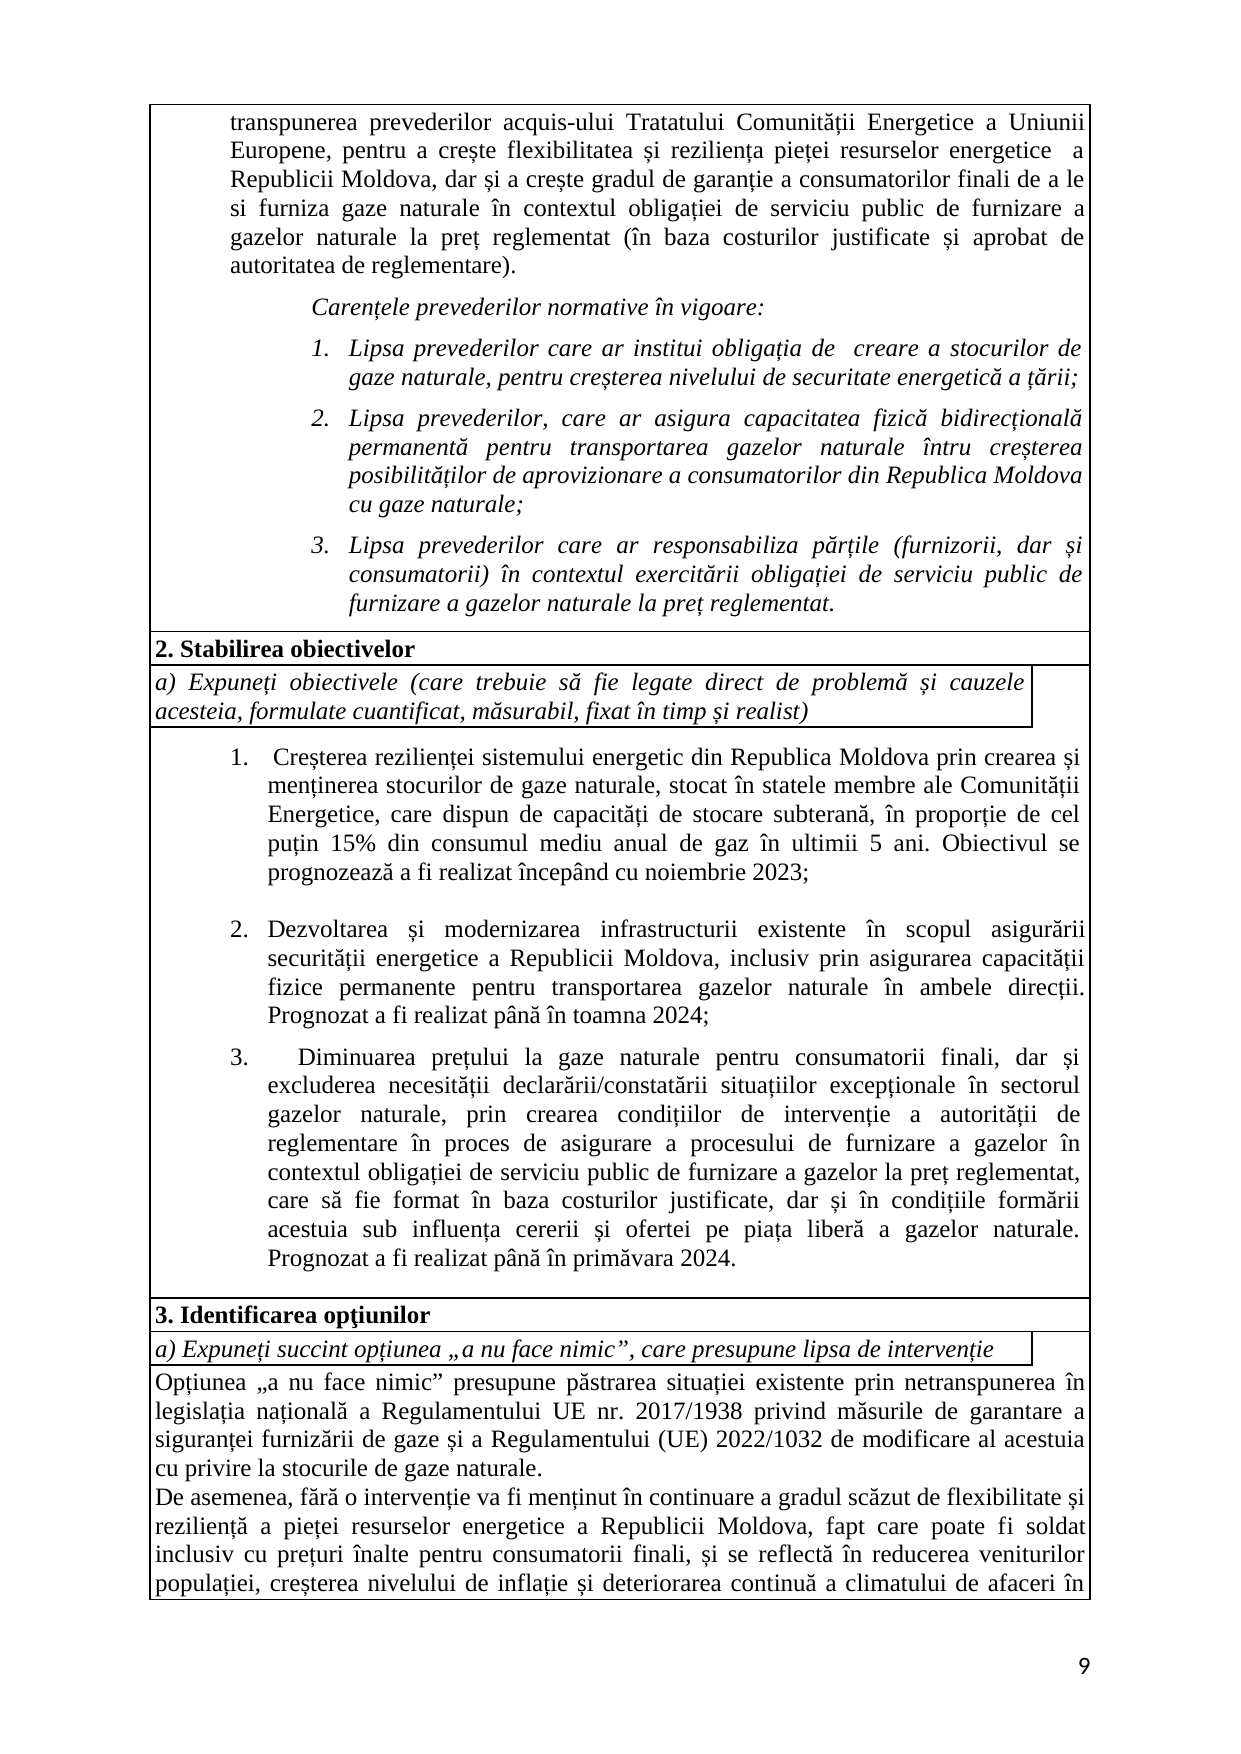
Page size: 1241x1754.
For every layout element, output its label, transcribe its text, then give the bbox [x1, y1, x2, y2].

table_cell a) Expuneți obiectivele (care trebuie să fie legate direct de problemă și cauzele acesteia, formulate cuantificat, măsurabil, fixat în timp și realist) [151, 666, 1031, 726]
table_cell [1033, 666, 1089, 726]
table_cell Creșterea rezilienței sistemului energetic din Republica Moldova prin crearea și menținerea stocurilor de gaze naturale, stocat în statele membre ale Comunității Energetice, care dispun de capacități de stocare subterană, în proporție de cel puțin 15% din consumul mediu anual de gaz în ultimii 5 ani. Obiectivul se prognozează a fi realizat începând cu noiembrie 2023; Dezvoltarea și modernizarea infrastructurii existente în scopul asigurării securității energetice a Republicii Moldova, inclusiv prin asigurarea capacității fizice permanente pentru transportarea gazelor naturale în ambele direcții. Prognozat a fi realizat până în toamna 2024; Diminuarea prețului la gaze naturale pentru consumatorii finali, dar și excluderea necesității declarării/constatării situațiilor excepționale în sectorul gazelor naturale, prin crearea condițiilor de intervenție a autorității de reglementare în proces de asigurare a procesului de furnizare a gazelor în contextul obligației de serviciu public de furnizare a gazelor la preț reglementat, care să fie format în baza costurilor justificate, dar și în condițiile formării acestuia sub influența cererii și ofertei pe piața liberă a gazelor naturale. Prognozat a fi realizat până în primăvara 2024. [151, 726, 1089, 1297]
table_cell a) Expuneți succint opțiunea „a nu face nimic”, care presupune lipsa de intervenție [151, 1332, 1031, 1364]
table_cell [151, 105, 1089, 631]
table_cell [151, 1364, 1089, 1599]
table_cell [1033, 1332, 1089, 1364]
table_cell 3. Identificarea opţiunilor [151, 1299, 1089, 1331]
table_cell 2. Stabilirea obiectivelor [151, 632, 1089, 664]
